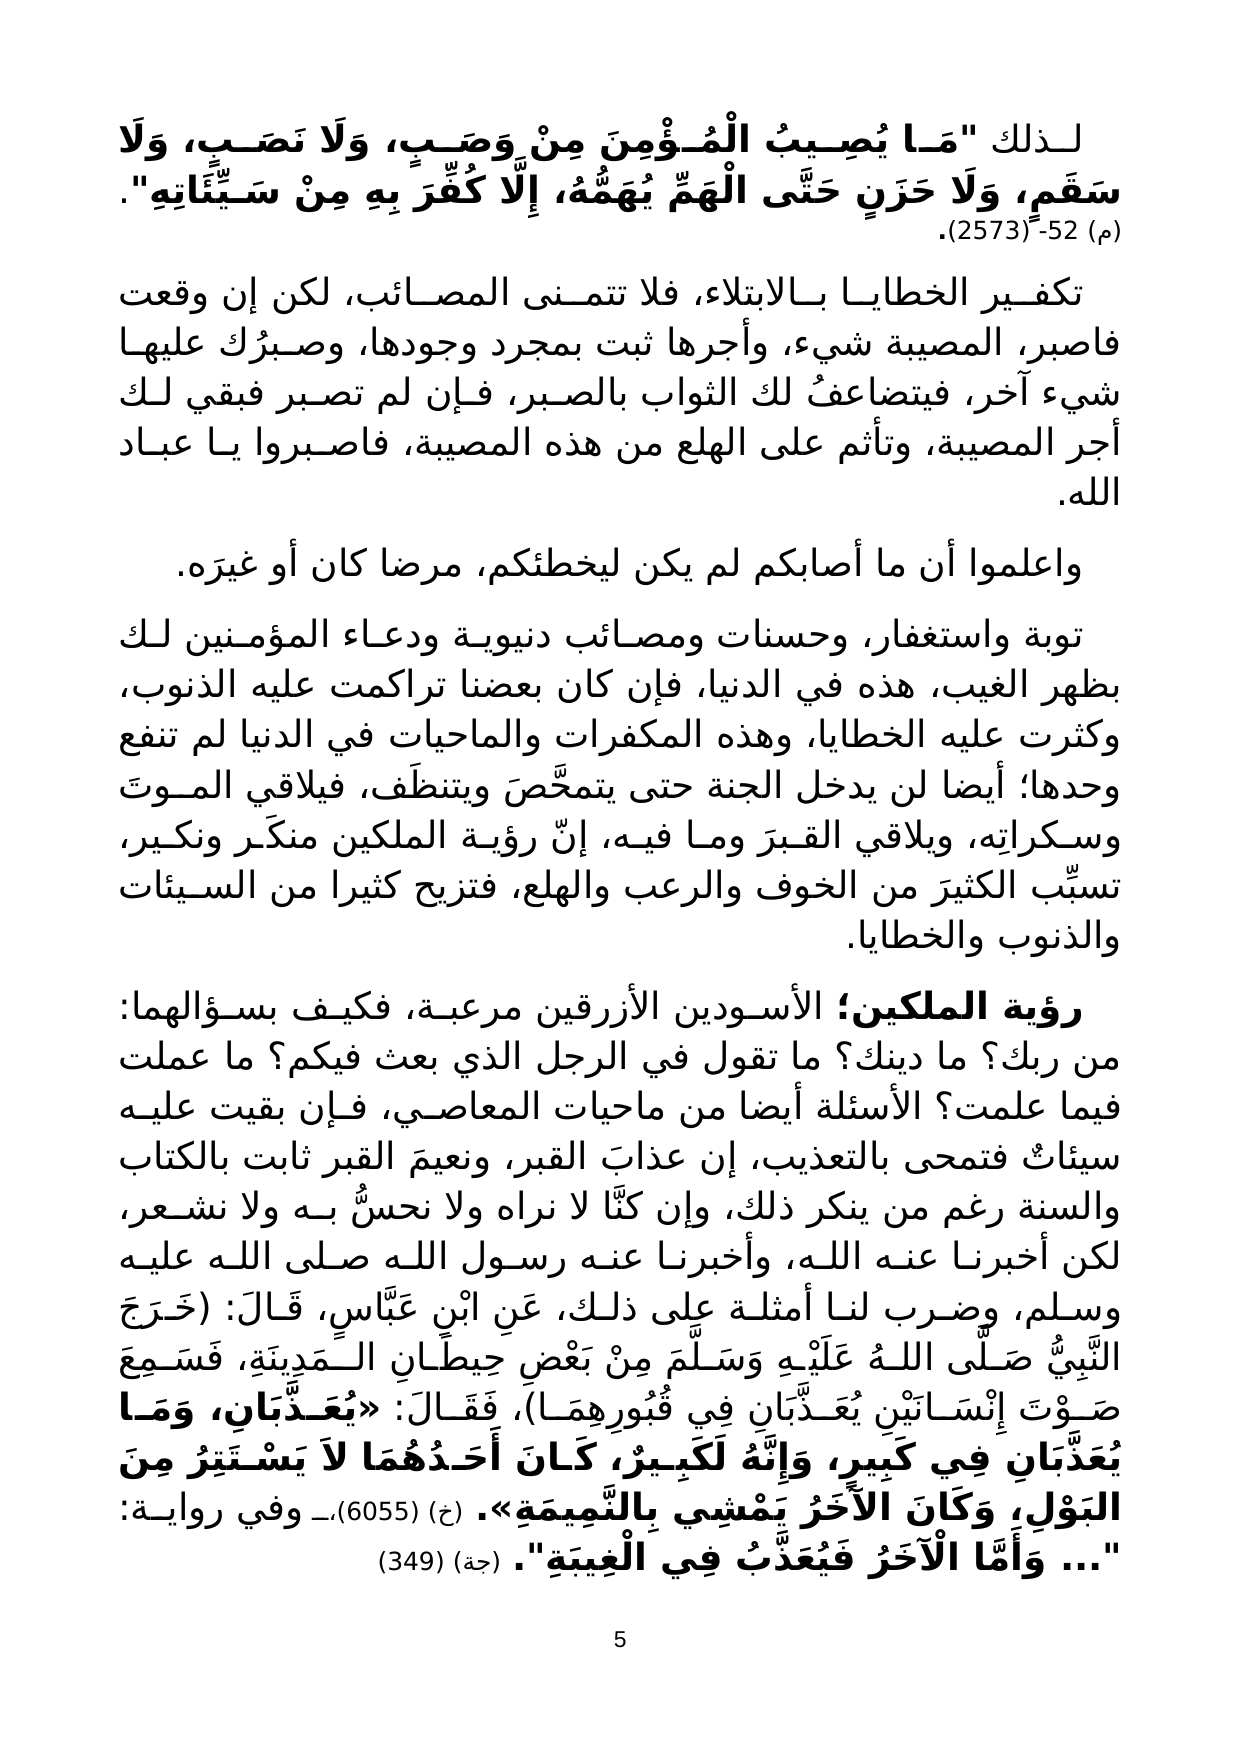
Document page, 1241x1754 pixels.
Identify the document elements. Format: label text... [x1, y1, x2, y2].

text تكفير الخطايا بالابتلاء، فلا تتمنى المصائب، لكن إن وقعت فاصبر، المصيبة شيء، وأجرها ثبت بمجرد وجودها، وصبرُك عليها شيء آخر، فيتضاعفُ لك الثواب بالصبر، فإن لم تصبر فبقي لك أجر المصيبة، وتأثم على الهلع من هذه المصيبة، فاصبروا يا عباد الله. [118, 271, 1122, 515]
text توبة واستغفار، وحسنات ومصائب دنيوية ودعاء المؤمنين لك بظهر الغيب، هذه في الدنيا، فإن كان بعضنا تراكمت عليه الذنوب، وكثرت عليه الخطايا، وهذه المكفرات والماحيات في الدنيا لم تنفع وحدها؛ أيضا لن يدخل الجنة حتى يتمحَّصَ ويتنظَف، فيلاقي الموتَ وسكراتِه، ويلاقي القبرَ وما فيه، إنّ رؤية الملكين منكَر ونكير، تسبِّب الكثيرَ من الخوف والرعب والهلع، فتزيح كثيرا من السيئات والذنوب والخطايا. [118, 613, 1122, 957]
text رؤية الملكين؛ الأسودين الأزرقين مرعبة، فكيف بسؤالهما: من ربك؟ ما دينك؟ ما تقول في الرجل الذي بعث فيكم؟ ما عملت فيما علمت؟ الأسئلة أيضا من ماحيات المعاصي، فإن بقيت عليه سيئاتٌ فتمحى بالتعذيب، إن عذابَ القبر، ونعيمَ القبر ثابت بالكتاب والسنة رغم من ينكر ذلك، وإن كنَّا لا نراه ولا نحسُّ به ولا نشعر، لكن أخبرنا عنه الله، وأخبرنا عنه رسول الله صلى الله عليه وسلم، وضرب لنا أمثلة على ذلك، عَنِ ابْنِ عَبَّاسٍ، قَالَ: (خَرَجَ النَّبِيُّ صَلَّى اللهُ عَلَيْهِ وَسَلَّمَ مِنْ بَعْضِ حِيطَانِ الـمَدِينَةِ، فَسَمِعَ صَوْتَ إِنْسَانَيْنِ يُعَذَّبَانِ فِي قُبُورِهِمَا)، فَقَالَ: «يُعَذَّبَانِ، وَمَا يُعَذَّبَانِ فِي كَبِيرٍ، وَإِنَّهُ لَكَبِيرٌ، كَانَ أَحَدُهُمَا لاَ يَسْتَتِرُ مِنَ البَوْلِ، وَكَانَ الآخَرُ يَمْشِي بِالنَّمِيمَةِ». (خ) (6055)، وفي رواية: "... وَأَمَّا الْآخَرُ فَيُعَذَّبُ فِي الْغِيبَةِ". (جة) (349) [118, 984, 1122, 1579]
text واعلموا أن ما أصابكم لم يكن ليخطئكم، مرضا كان أو غيرَه. [118, 542, 1122, 586]
text لذلك "مَا يُصِيبُ الْمُؤْمِنَ مِنْ وَصَبٍ، وَلَا نَصَبٍ، وَلَا سَقَمٍ، وَلَا حَزَنٍ حَتَّى الْهَمِّ يُهَمُّهُ، إِلَّا كُفِّرَ بِهِ مِنْ سَيِّئَاتِهِ". (م) 52- (2573). [118, 118, 1122, 245]
